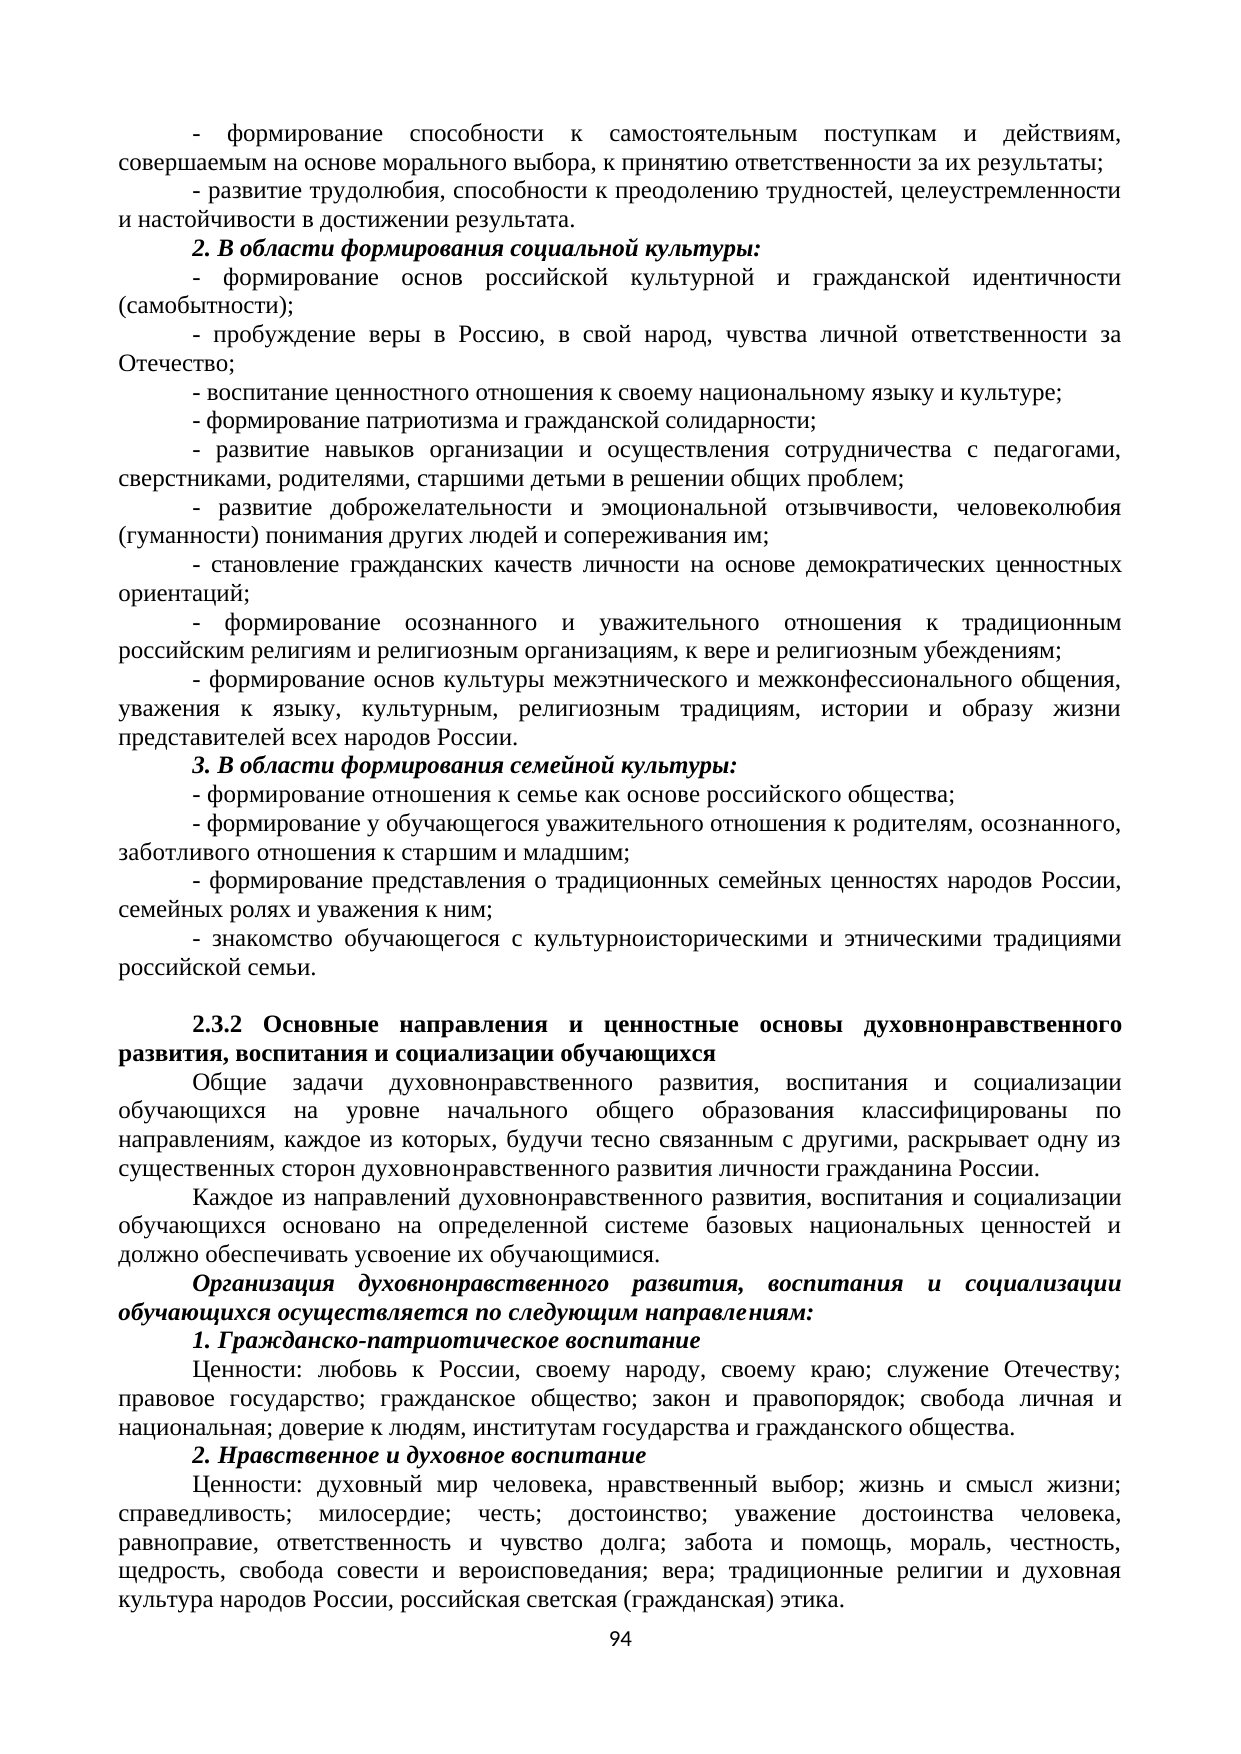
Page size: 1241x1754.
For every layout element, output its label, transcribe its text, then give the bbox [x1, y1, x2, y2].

text 1. Гражданско-патриотическое воспитание [118, 1326, 1122, 1354]
text - развитие навыков организации и осуществления сотрудничества с педагогами, сверстниками, родителями, старшими детьми в решении общих проблем; [118, 434, 1122, 492]
text 2. Нравственное и духовное воспитание [118, 1441, 1122, 1469]
text 2. В области формирования социальной культуры: [118, 233, 1122, 262]
text - формирование осознанного и уважительного отношения к традиционным российским религиям и религиозным организациям, к вере и религиозным убеждениям; [118, 607, 1122, 664]
text - воспитание ценностного отношения к своему национальному языку и культуре; [118, 377, 1122, 406]
text - становление гражданских качеств личности на основе демократических ценностных ориентаций; [118, 549, 1122, 607]
text Ценности: духовный мир человека, нравственный выбор; жизнь и смысл жизни; справедливость; милосердие; честь; достоинство; уважение достоинства человека, равноправие, ответственность и чувство долга; забота и помощь, мораль, честность, щедрость, свобода совести и вероисповедания; вера; традиционные религии и духовная культура народов России, российская светская (гражданская) этика. [118, 1469, 1122, 1613]
text 2.3.2 Основные направления и ценностные основы духовно­нравственного развития, воспитания и социализации обучающихся [118, 1009, 1122, 1067]
text 3. В области формирования семейной культуры: [118, 751, 1122, 779]
text - формирование отношения к семье как основе российского общества; [118, 779, 1122, 808]
text - формирование способности к самостоятельным поступкам и действиям, совершаемым на основе морального выбора, к принятию ответственности за их результаты; [118, 118, 1122, 176]
text - развитие доброжелательности и эмоциональной отзывчивости, человеколюбия (гуманности) понимания других людей и сопереживания им; [118, 492, 1122, 549]
text Каждое из направлений духовно­нравственного развития, воспитания и социализации обучающихся основано на определенной системе базовых национальных ценностей и должно обеспечивать усвоение их обучающимися. [118, 1182, 1122, 1268]
text - формирование основ российской культурной и гражданской идентичности (самобытности); [118, 262, 1122, 319]
text Общие задачи духовно­нравственного развития, воспитания и социализации обучающихся на уровне начального общего образования классифицированы по направлениям, каждое из которых, будучи тесно связанным с другими, раскрывает одну из существенных сторон духовно­нравственного развития личности гражданина России. [118, 1067, 1122, 1182]
text - формирование представления о традиционных семейных ценностях народов России, семейных ролях и уважения к ним; [118, 866, 1122, 923]
text Ценности: любовь к России, своему народу, своему краю; служение Отечеству; правовое государство; гражданское общество; закон и правопорядок; свобода личная и национальная; доверие к людям, институтам государства и гражданского общества. [118, 1354, 1122, 1441]
text - знакомство обучающегося с культурно­историческими и этническими традициями российской семьи. [118, 923, 1122, 981]
text - развитие трудолюбия, способности к преодолению трудностей, целеустремленности и настойчивости в достижении результата. [118, 176, 1122, 233]
text Организация духовно­нравственного развития, воспитания и социализации обучающихся осуществляется по следующим направлениям: [118, 1268, 1122, 1326]
text - формирование основ культуры межэтнического и межконфессионального общения, уважения к языку, культурным, религиозным традициям, истории и образу жизни представителей всех народов России. [118, 664, 1122, 751]
text - пробуждение веры в Россию, в свой народ, чувства личной ответственности за Отечество; [118, 319, 1122, 377]
text - формирование у обучающегося уважительного отношения к родителям, осознанного, заботливого отношения к старшим и младшим; [118, 808, 1122, 866]
text - формирование патриотизма и гражданской солидарности; [118, 406, 1122, 434]
